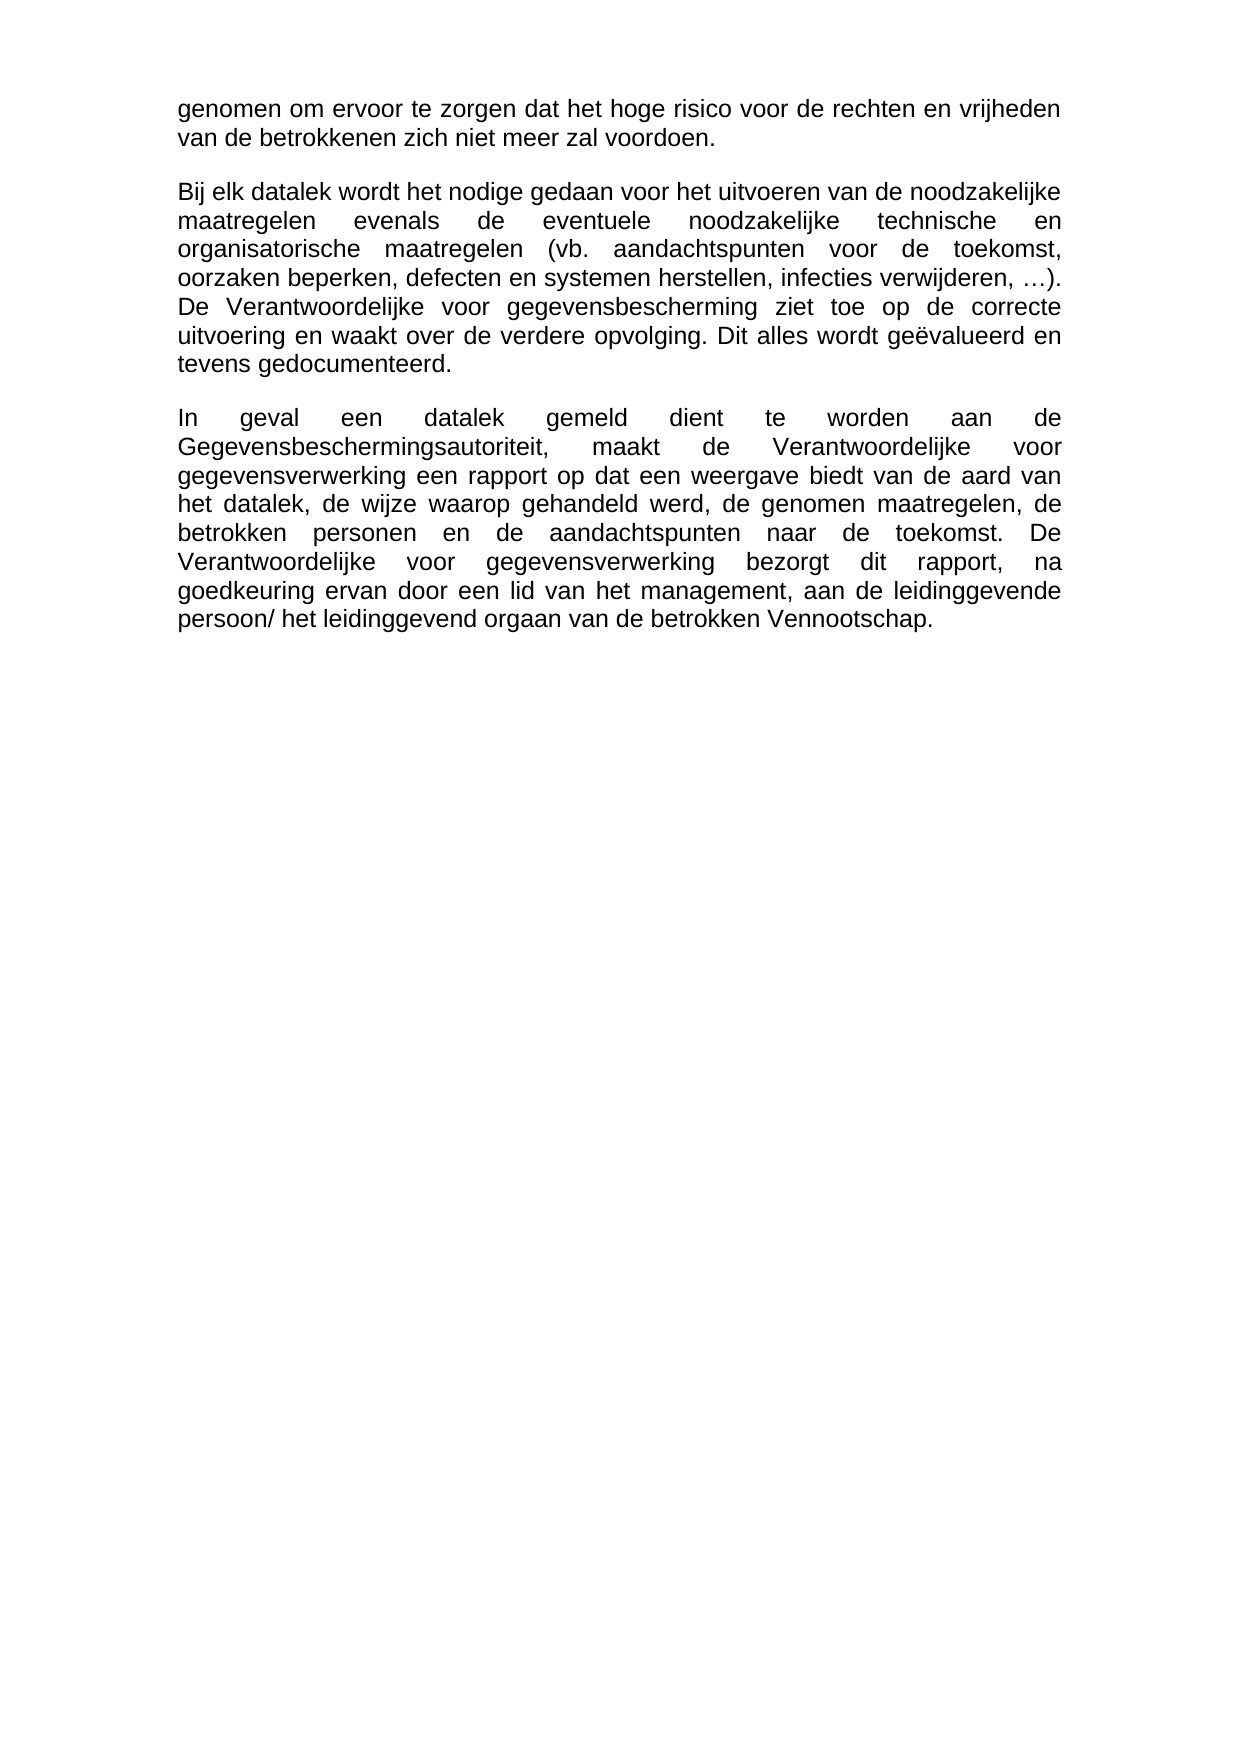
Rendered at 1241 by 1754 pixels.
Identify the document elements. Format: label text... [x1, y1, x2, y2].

text Bij elk datalek wordt het nodige gedaan voor het uitvoeren van de noodzakelijke maatregelen evenals de eventuele noodzakelijke technische en organisatorische maatregelen (vb. aandachtspunten voor de toekomst, oorzaken beperken, defecten en systemen herstellen, infecties verwijderen, …). De Verantwoordelijke voor gegevensbescherming ziet toe op de correcte uitvoering en waakt over de verdere opvolging. Dit alles wordt geëvalueerd en tevens gedocumenteerd. [177, 177, 1063, 378]
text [177, 94, 1063, 152]
text In geval een datalek gemeld dient te worden aan de Gegevensbeschermingsautoriteit, maakt de Verantwoordelijke voor gegevensverwerking een rapport op dat een weergave biedt van de aard van het datalek, de wijze waarop gehandeld werd, de genomen maatregelen, de betrokken personen en de aandachtspunten naar de toekomst. De Verantwoordelijke voor gegevensverwerking bezorgt dit rapport, na goedkeuring ervan door een lid van het management, aan de leidinggevende persoon/ het leidinggevend orgaan van de betrokken Vennootschap. [177, 403, 1063, 633]
